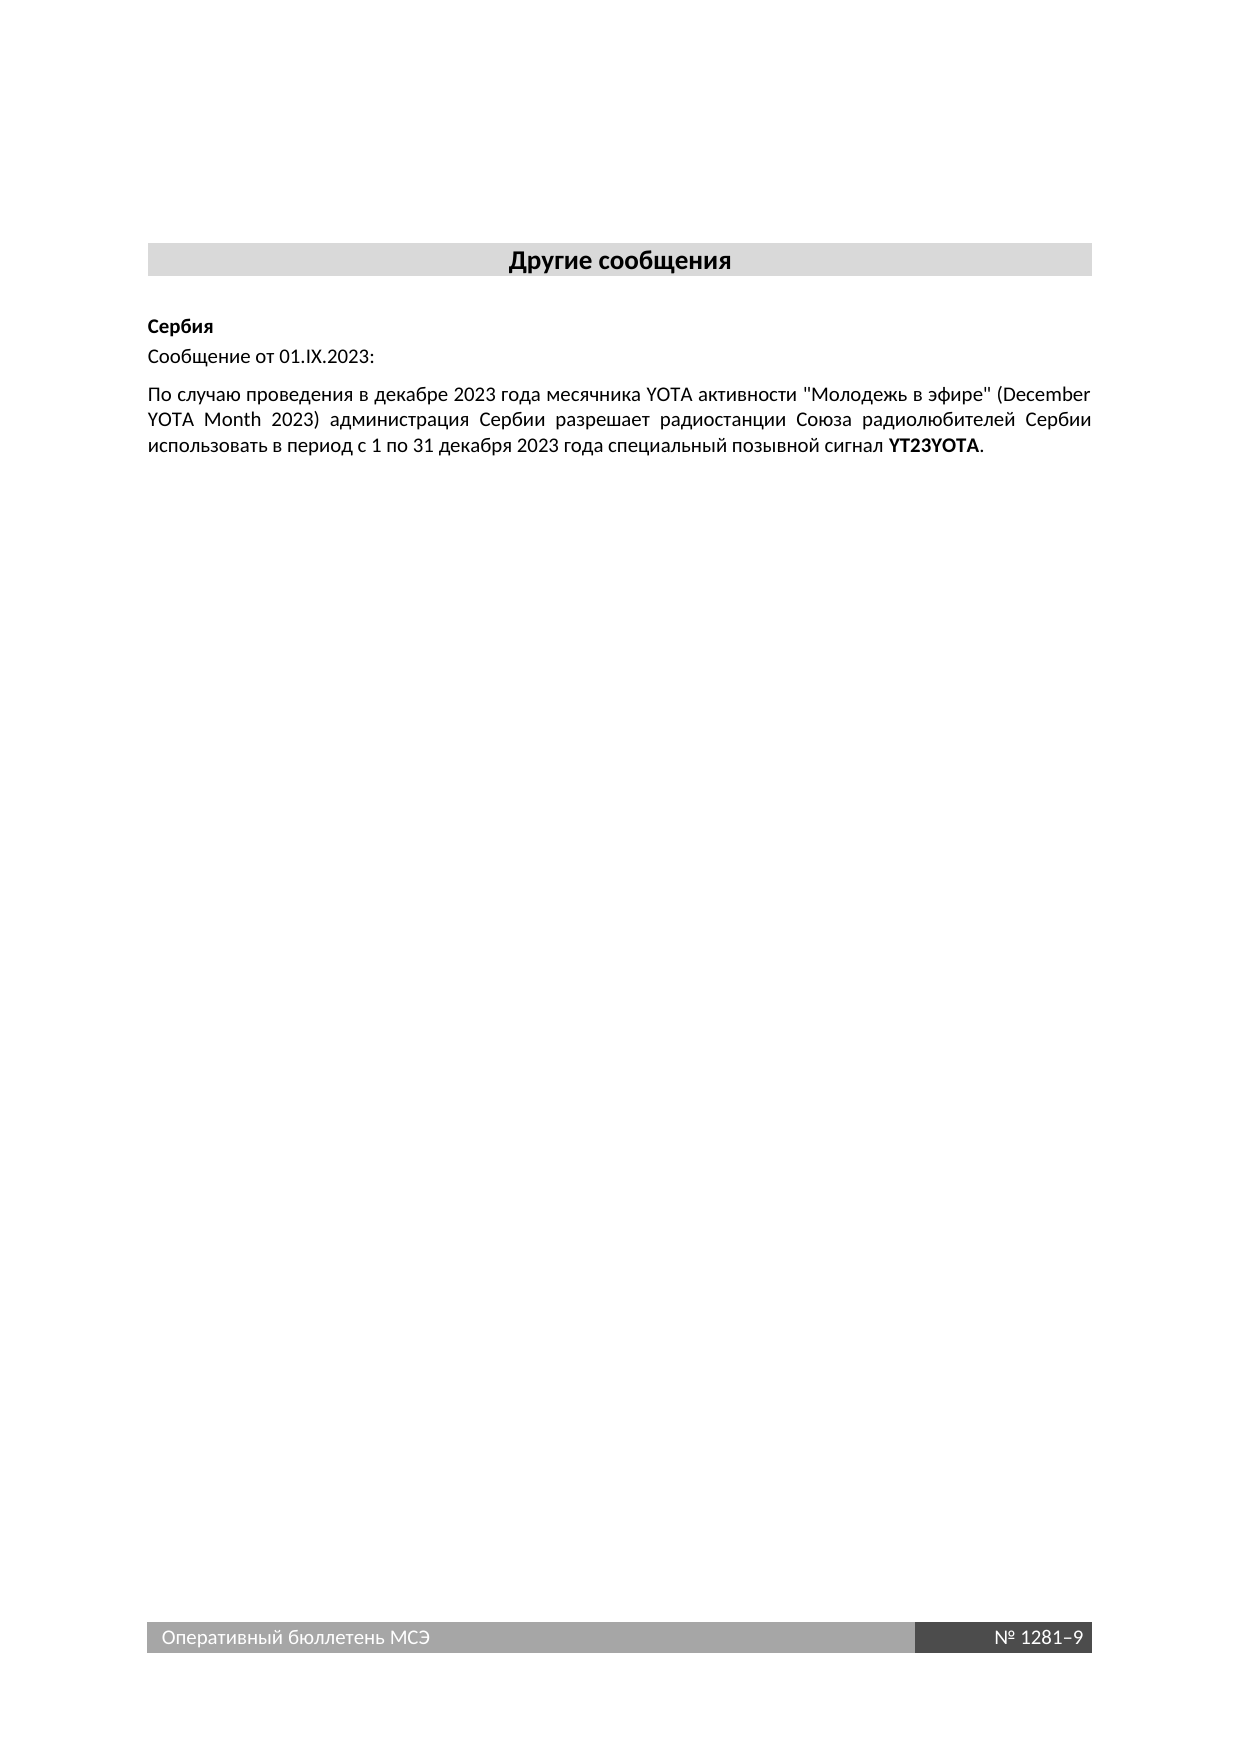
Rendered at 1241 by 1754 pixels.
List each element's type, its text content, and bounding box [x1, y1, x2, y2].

text Сообщение от 01.IX.2023: [148, 343, 1092, 369]
text По случаю проведения в декабре 2023 года месячника YOTA активности "Молодежь в эфире" (December YOTA Month 2023) администрация Сербии разрешает радиостанции Союза радиолюбителей Сербии использовать в период с 1 по 31 декабря 2023 года специальный позывной сигнал YT23YOTA. [148, 381, 1092, 457]
text Другие сообщения [148, 243, 1092, 276]
text Сербия [148, 314, 1092, 339]
